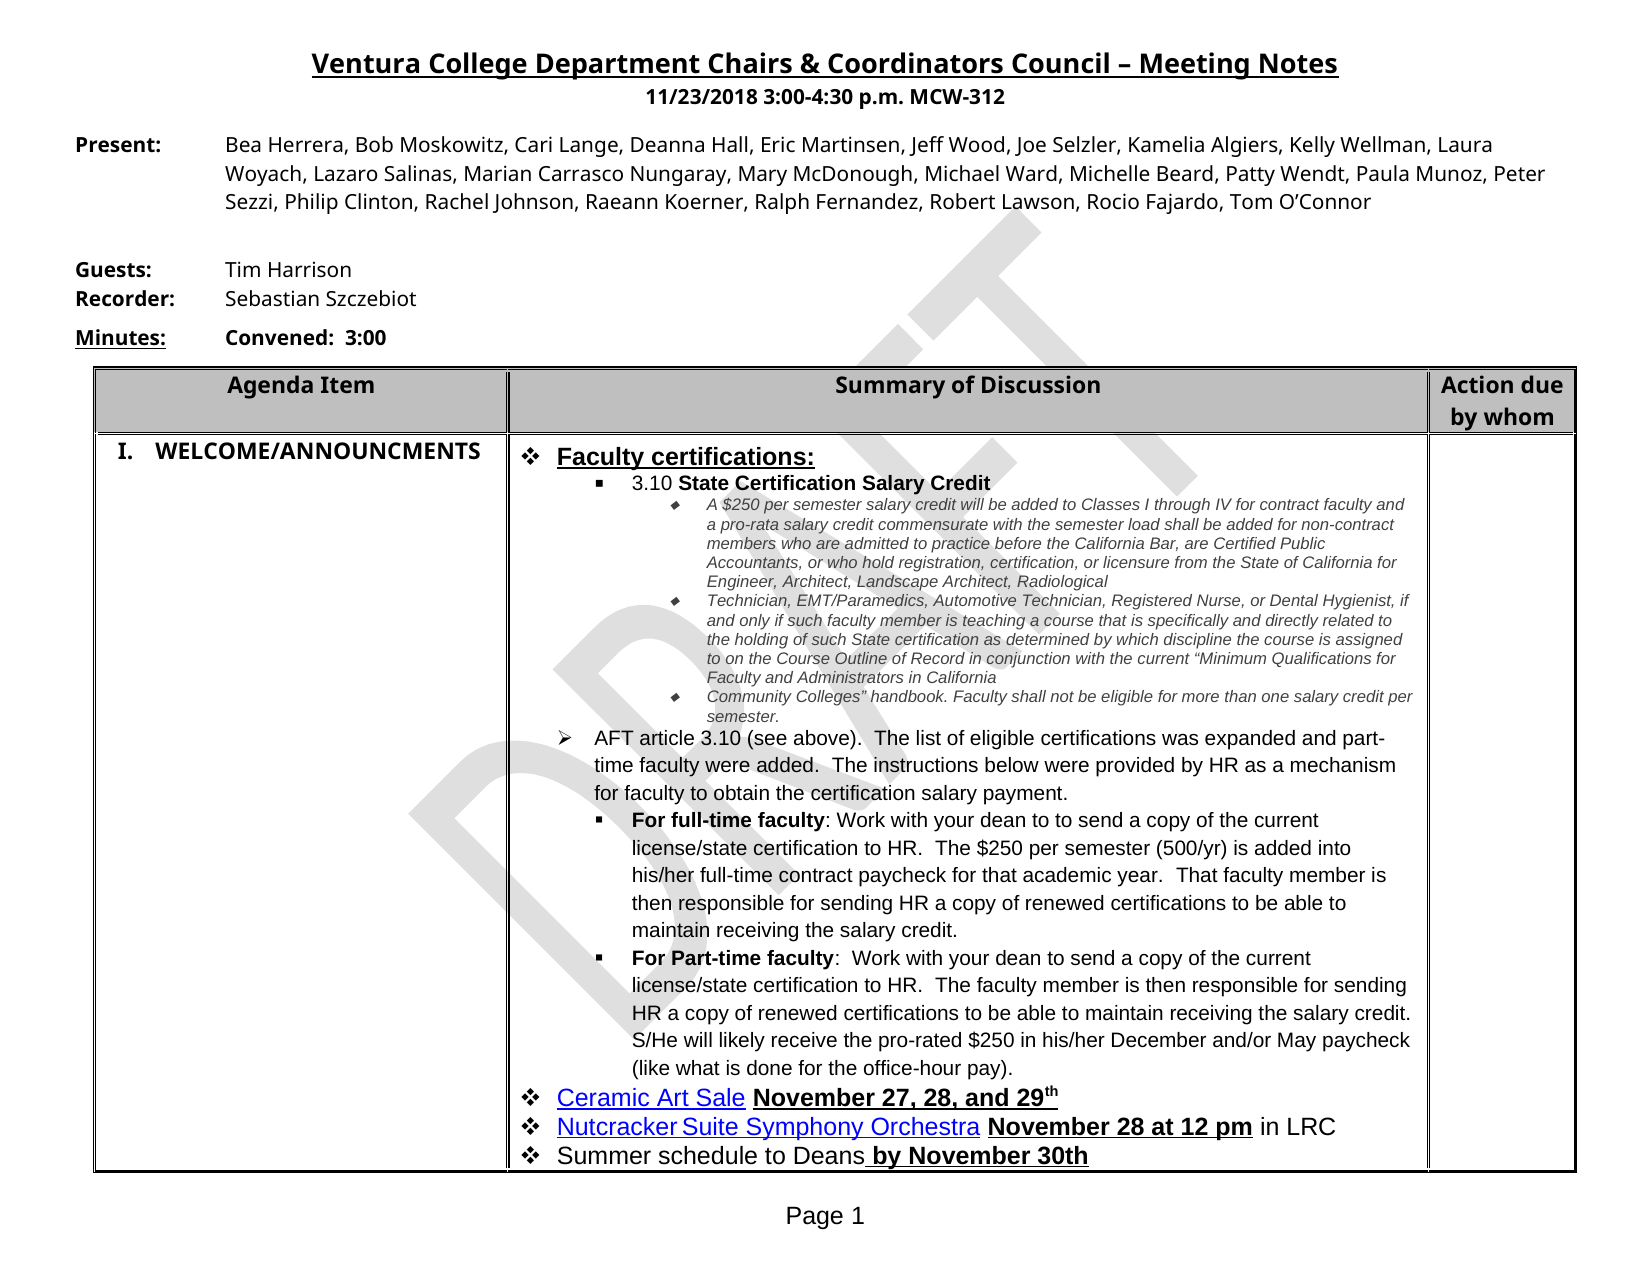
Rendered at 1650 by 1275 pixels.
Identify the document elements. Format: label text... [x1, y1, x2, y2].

table_header Action due by whom [1429, 370, 1574, 432]
text Minutes: Convened: 3:00 [75, 323, 1575, 352]
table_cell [508, 435, 1429, 1170]
text 11/23/2018 3:00-4:30 p.m. MCW-312 [75, 82, 1575, 110]
text Guests: Tim Harrison [75, 255, 1575, 284]
text Present: Bea Herrera, Bob Moskowitz, Cari Lange, Deanna Hall, Eric Martinsen, Jeff Wood, Joe Selzler, Kamelia Algiers, Kelly Wellman, Laura Woyach, Lazaro Salinas, Marian Carrasco Nungaray, Mary McDonough, Michael Ward, Michelle Beard, Patty Wendt, Paula Munoz, Peter Sezzi, Philip Clinton, Rachel Johnson, Raeann Koerner, Ralph Fernandez, Robert Lawson, Rocio Fajardo, Tom O’Connor [75, 130, 1575, 216]
table_cell [1429, 432, 1576, 1170]
text Recorder: Sebastian Szczebiot [75, 284, 1575, 312]
text Ventura College Department Chairs & Coordinators Council – Meeting Notes [75, 45, 1575, 82]
table_cell WeLCOME/ANNOUNCMENTS [94, 432, 508, 1170]
table_header Agenda Item [96, 368, 508, 432]
table_header Summary of Discussion [508, 370, 1429, 432]
